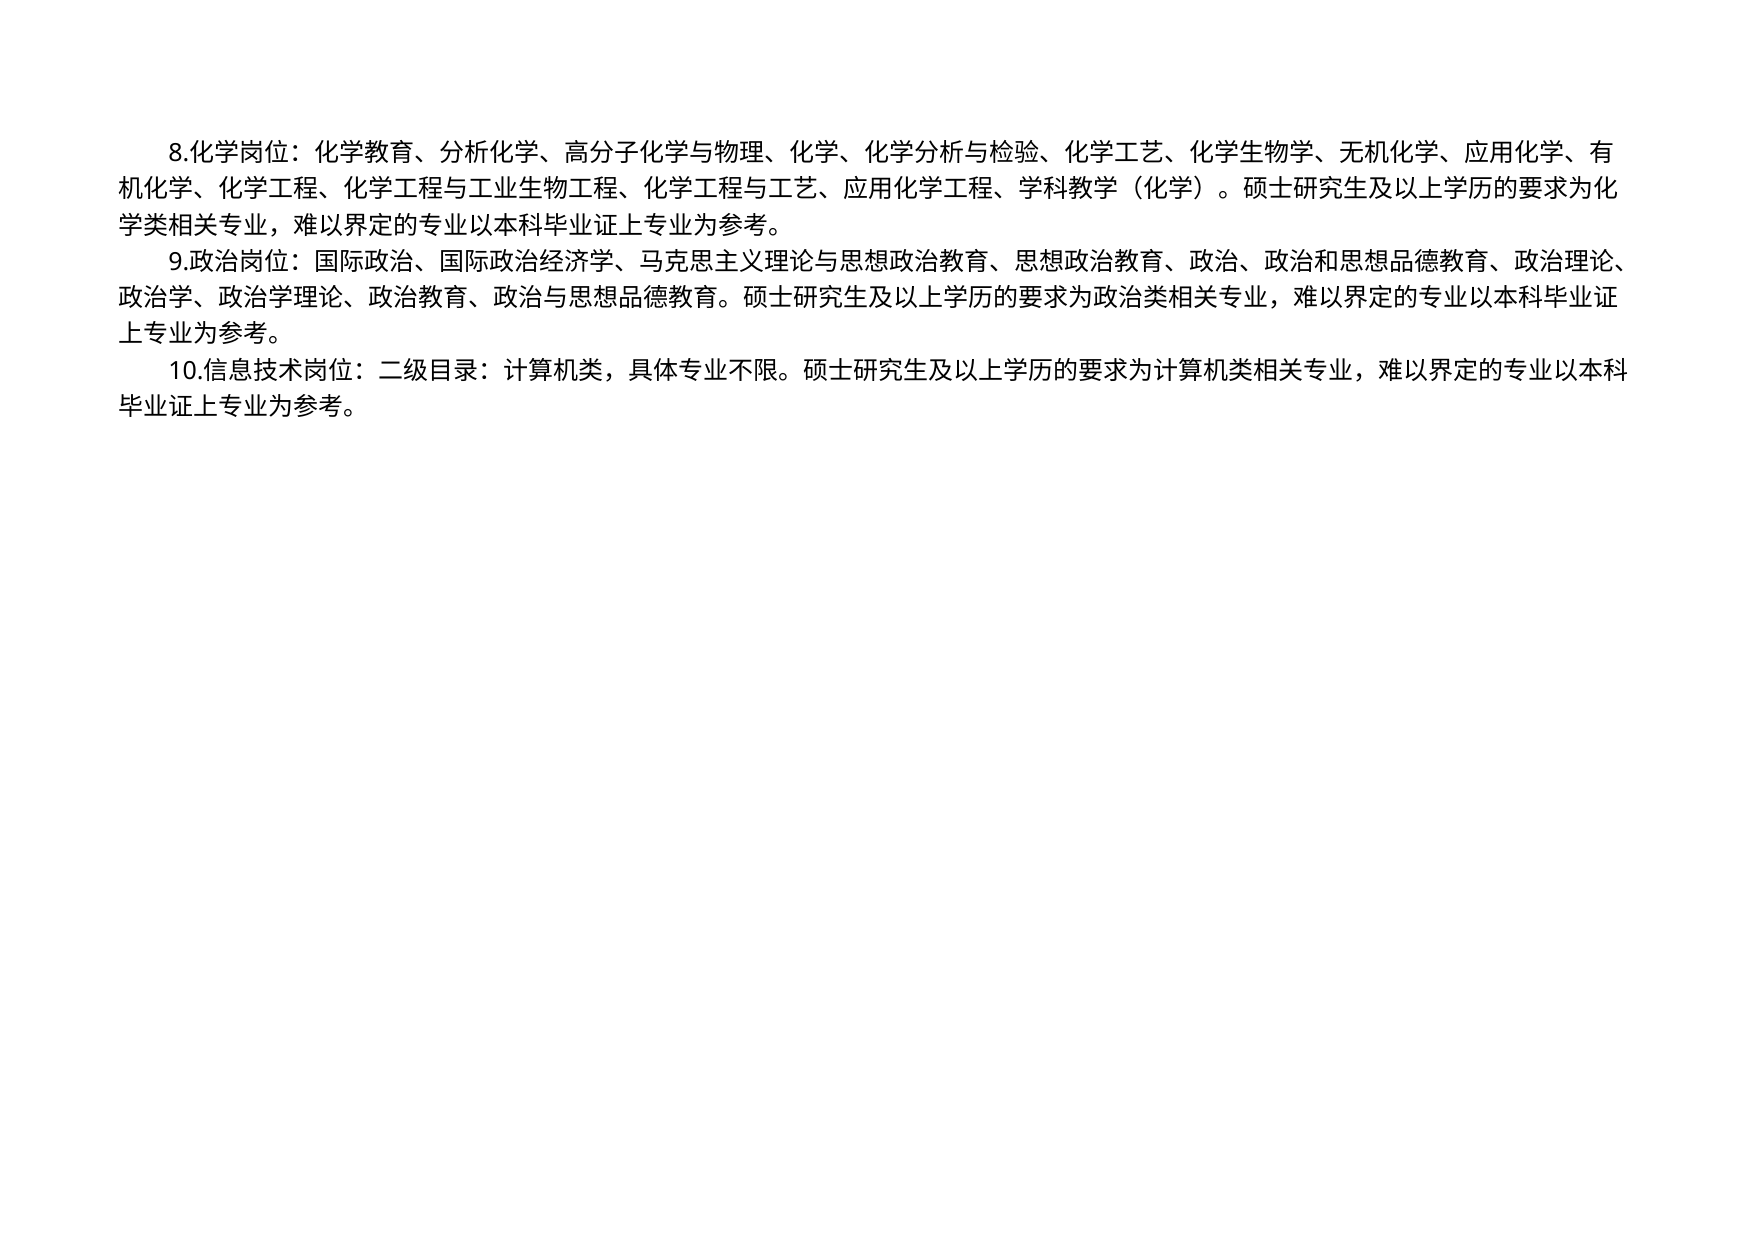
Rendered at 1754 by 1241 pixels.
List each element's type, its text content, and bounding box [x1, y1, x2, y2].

text 10.信息技术岗位：二级目录：计算机类，具体专业不限。硕士研究生及以上学历的要求为计算机类相关专业，难以界定的专业以本科毕业证上专业为参考。 [118, 350, 1636, 423]
text 8.化学岗位：化学教育、分析化学、高分子化学与物理、化学、化学分析与检验、化学工艺、化学生物学、无机化学、应用化学、有机化学、化学工程、化学工程与工业生物工程、化学工程与工艺、应用化学工程、学科教学（化学）。硕士研究生及以上学历的要求为化学类相关专业，难以界定的专业以本科毕业证上专业为参考。 [118, 133, 1636, 241]
text 9.政治岗位：国际政治、国际政治经济学、马克思主义理论与思想政治教育、思想政治教育、政治、政治和思想品德教育、政治理论、政治学、政治学理论、政治教育、政治与思想品德教育。硕士研究生及以上学历的要求为政治类相关专业，难以界定的专业以本科毕业证上专业为参考。 [118, 241, 1636, 350]
